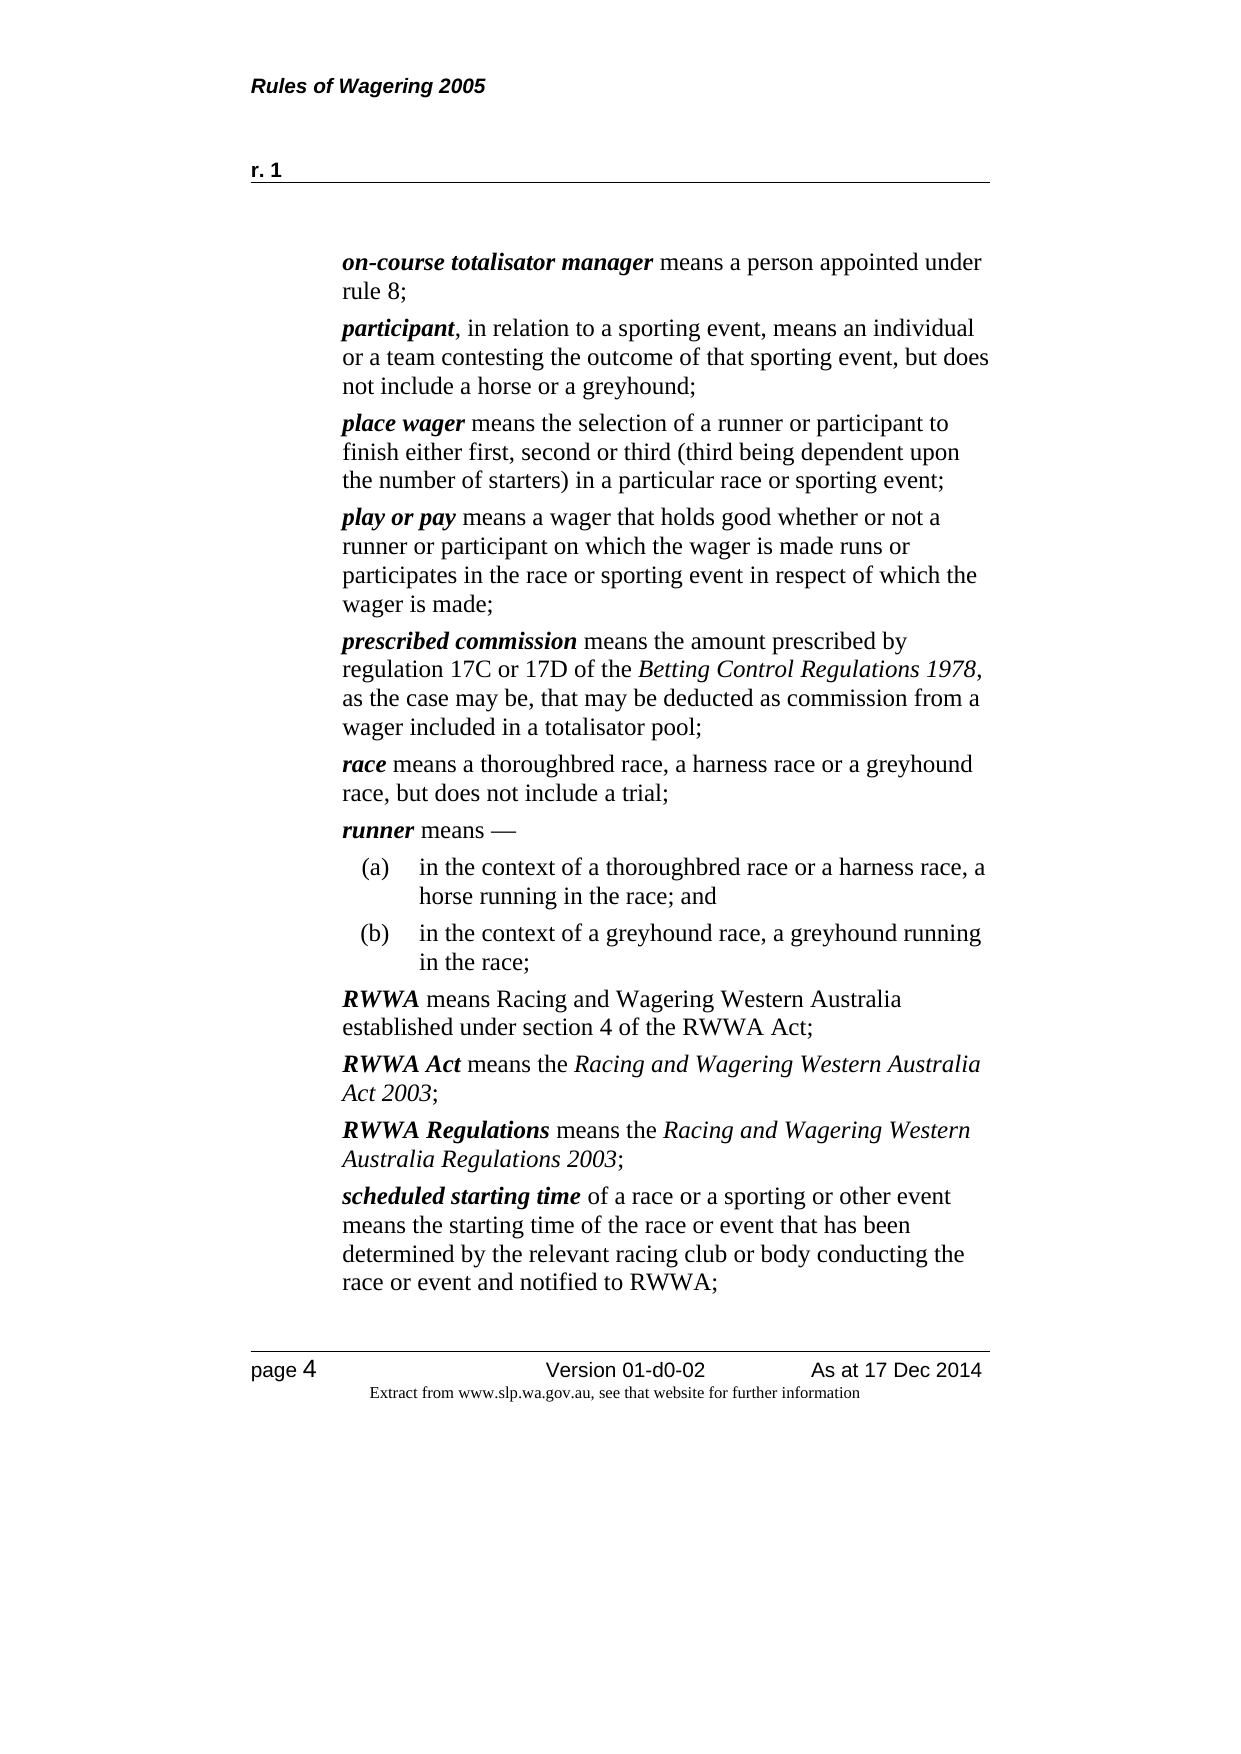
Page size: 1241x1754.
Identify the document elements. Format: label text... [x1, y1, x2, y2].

text RWWA Regulations means the Racing and Wagering Regulations 2003; [251, 1115, 990, 1173]
text RWWA Act means the Racing and Wagering Act 2003; [251, 1049, 990, 1107]
text runner means — [251, 815, 990, 844]
text play or pay means a wager that holds good whether or not a runner or participant on which the wager is made runs or participates in the race or sporting event in respect of which the wager is made; [251, 502, 990, 617]
text race means a thoroughbred race, a harness race or a greyhound race, but does not include a trial; [251, 749, 990, 807]
text on-course totalisator manager means a person appointed under rule 8; [251, 247, 990, 305]
text scheduled starting time of a race or a sporting or other event means the starting time of the race or event that has been determined by the relevant racing club or body conducting the race or event and notified to RWWA; [251, 1181, 990, 1296]
text prescribed commission means the amount prescribed by regulation 17C or 17D of the Betting Control Regulations 1978, as the case may be, that may be deducted as commission from a wager included in a totalisator pool; [251, 626, 990, 741]
text RWWA means Racing and Wagering Western Australia established under section 4 of the RWWA Act; [251, 984, 990, 1041]
text place wager means the selection of a runner or participant to finish either first, second or third (third being dependent upon the number of starters) in a particular race or sporting event; [251, 408, 990, 494]
text (b) in the context of a greyhound race, a greyhound running in the race; [251, 918, 990, 975]
text (a) in the context of a thoroughbred race or a harness race, a horse running in the race; and [251, 852, 990, 909]
text participant, in relation to a sporting event, means an individual or a team contesting the outcome of that sporting event, but does not include a horse or a greyhound; [251, 313, 990, 399]
